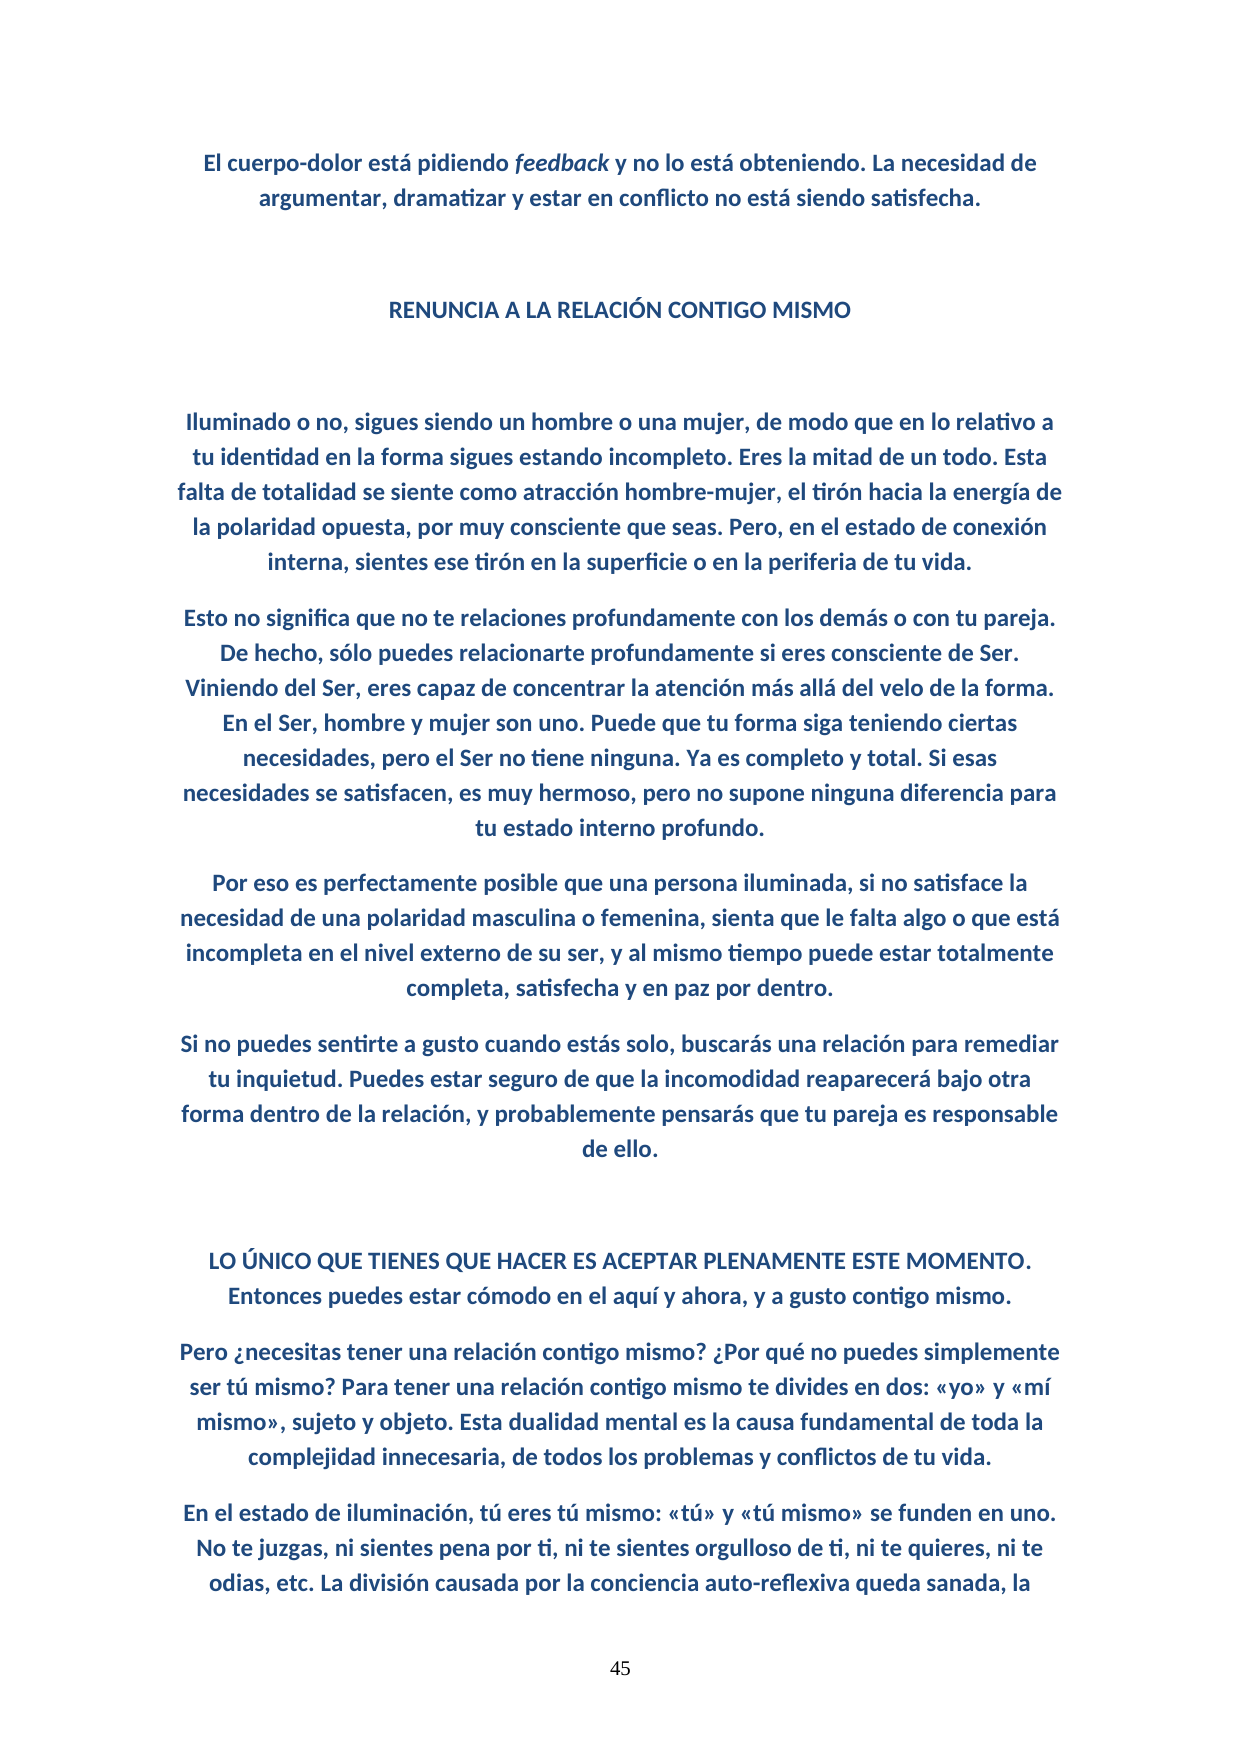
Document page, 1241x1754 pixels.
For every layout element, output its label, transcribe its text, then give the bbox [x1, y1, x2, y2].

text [177, 1497, 1063, 1597]
text Si no puedes sentirte a gusto cuando estás solo, buscarás una relación para remediar tu inquietud. Puedes estar seguro de que la incomodidad reaparecerá bajo otra forma dentro de la relación, y probablemente pensarás que tu pareja es responsable de ello. [177, 1028, 1063, 1164]
text Por eso es perfectamente posible que una persona iluminada, si no satisface la necesidad de una polaridad masculina o femenina, sienta que le falta algo o que está incompleta en el nivel externo de su ser, y al mismo tiempo puede estar totalmente completa, satisfecha y en paz por dentro. [177, 868, 1063, 1003]
text LO ÚNICO QUE TIENES QUE HACER ES ACEPTAR PLENAMENTE ESTE MOMENTO. Entonces puedes estar cómodo en el aquí y ahora, y a gusto contigo mismo. [177, 1245, 1063, 1311]
text RENUNCIA A LA RELACIÓN CONTIGO MISMO [177, 294, 1063, 325]
text El cuerpo-dolor está pidiendo feedback y no lo está obteniendo. La necesidad de argumentar, dramatizar y estar en conflicto no está siendo satisfecha. [177, 148, 1063, 213]
text Iluminado o no, sigues siendo un hombre o una mujer, de modo que en lo relativo a tu identidad en la forma sigues estando incompleto. Eres la mitad de un todo. Esta falta de totalidad se siente como atracción hombre-mujer, el tirón hacia la energía de la polaridad opuesta, por muy consciente que seas. Pero, en el estado de conexión interna, sientes ese tirón en la superficie o en la periferia de tu vida. [177, 406, 1063, 576]
text Esto no significa que no te relaciones profundamente con los demás o con tu pareja. De hecho, sólo puedes relacionarte profundamente si eres consciente de Ser. Viniendo del Ser, eres capaz de concentrar la atención más allá del velo de la forma. En el Ser, hombre y mujer son uno. Puede que tu forma siga teniendo ciertas necesidades, pero el Ser no tiene ninguna. Ya es completo y total. Si esas necesidades se satisfacen, es muy hermoso, pero no supone ninguna diferencia para tu estado interno profundo. [177, 602, 1063, 842]
text Pero ¿necesitas tener una relación contigo mismo? ¿Por qué no puedes simplemente ser tú mismo? Para tener una relación contigo mismo te divides en dos: «yo» y «mí mismo», sujeto y objeto. Esta dualidad mental es la causa fundamental de toda la complejidad innecesaria, de todos los problemas y conflictos de tu vida. [177, 1336, 1063, 1471]
